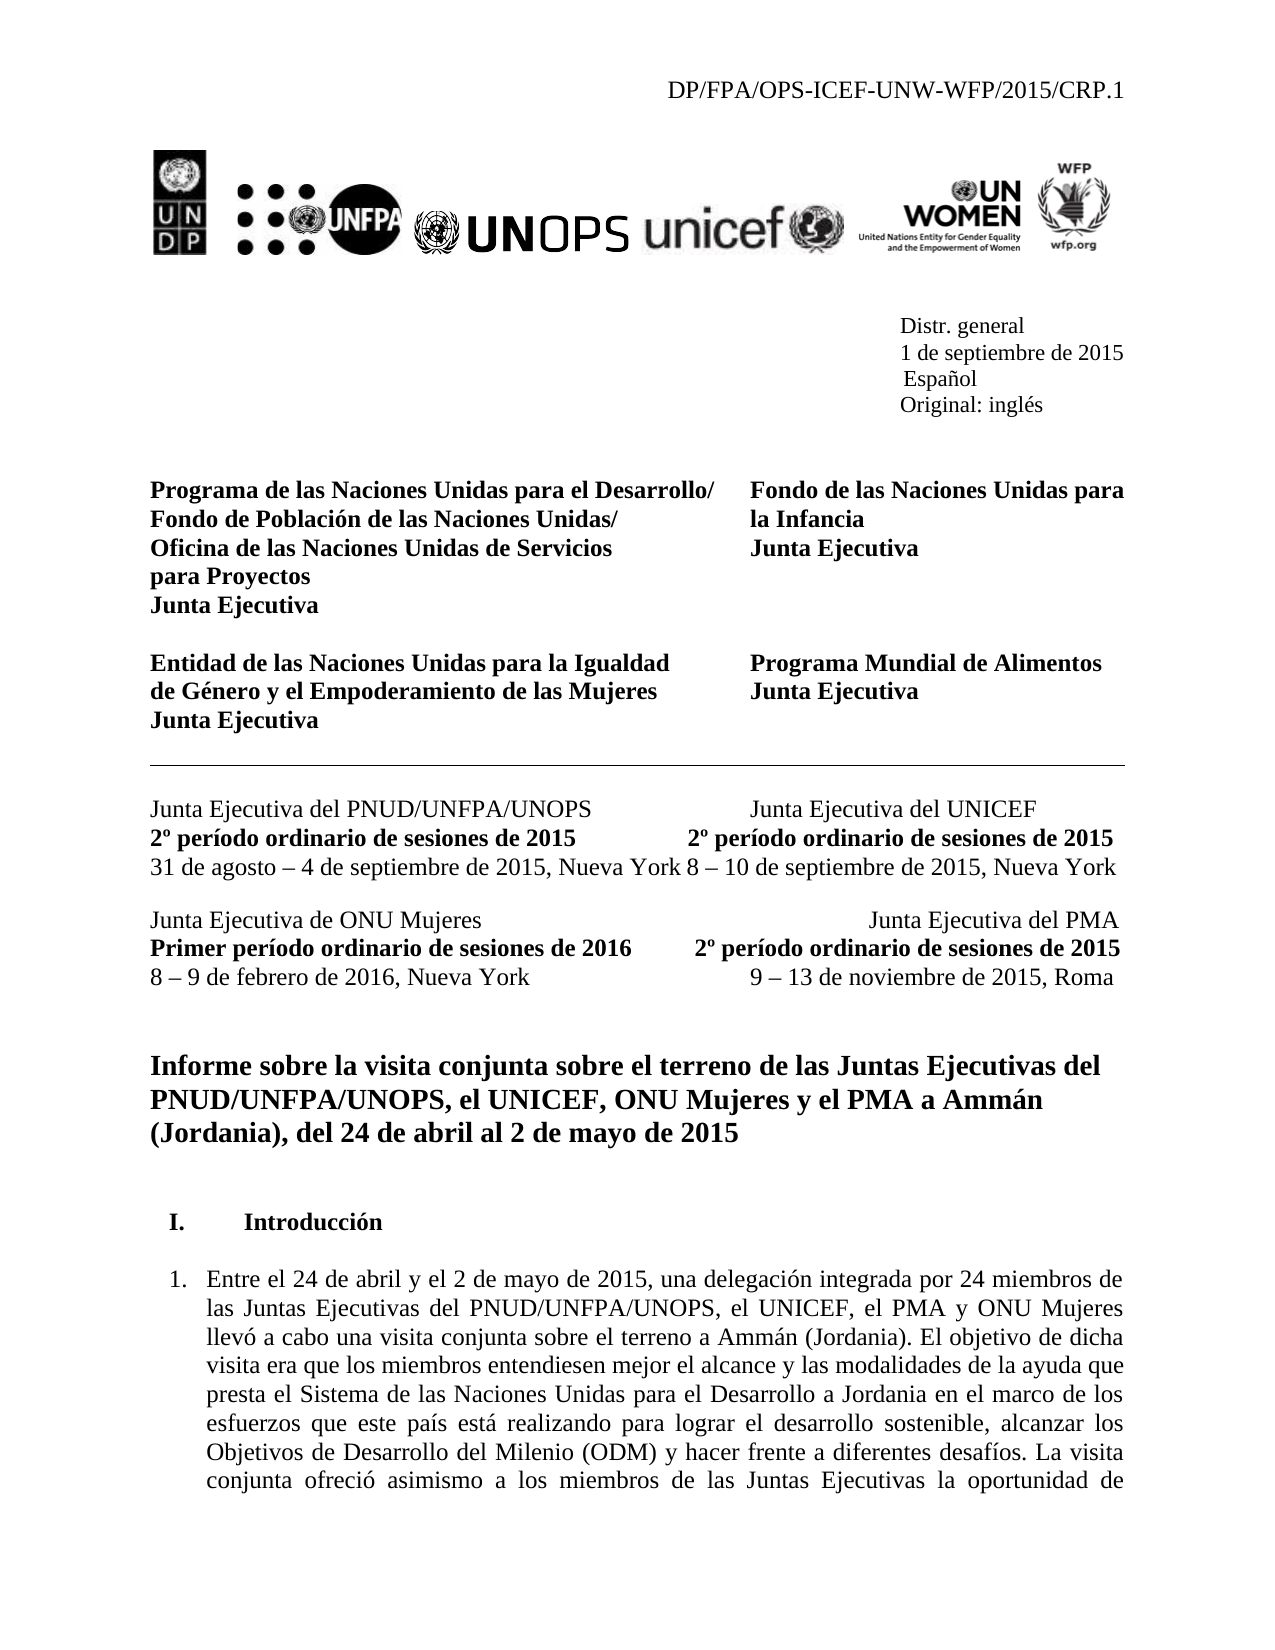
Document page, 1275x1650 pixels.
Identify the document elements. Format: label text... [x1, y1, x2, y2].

picture [153, 150, 207, 255]
picture [237, 184, 402, 255]
text 31 de agosto – 4 de septiembre de 2015, Nueva York 8 – 10 de septiembre de 2015, Nueva York [150, 852, 1125, 881]
text de Género y el Empoderamiento de las Mujeres Junta Ejecutiva [150, 676, 1125, 705]
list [169, 1264, 1125, 1494]
picture [414, 211, 629, 255]
text Original: inglés [150, 391, 1125, 418]
text 8 – 9 de febrero de 2016, Nueva York 9 – 13 de noviembre de 2015, Roma [150, 962, 1125, 991]
text Junta Ejecutiva [150, 705, 1125, 734]
picture [856, 178, 1023, 255]
text Programa de las Naciones Unidas para el Desarrollo/ Fondo de las Naciones Unidas para [150, 475, 1125, 504]
text Entidad de las Naciones Unidas para la Igualdad Programa Mundial de Alimentos [150, 648, 1125, 676]
picture [1026, 159, 1122, 255]
list Introducción [169, 1207, 1125, 1236]
text 2º período ordinario de sesiones de 2015 2º período ordinario de sesiones de 2015 [150, 823, 1125, 852]
picture [640, 203, 844, 255]
text 1 de septiembre de 2015 [150, 338, 1125, 365]
text Junta Ejecutiva del PNUD/UNFPA/UNOPS Junta Ejecutiva del UNICEF [150, 794, 1125, 823]
text Informe sobre la visita conjunta sobre el terreno de las Juntas Ejecutivas del PNUD/UNFPA/UNOPS, el UNICEF, ONU Mujeres y el PMA a Ammán (Jordania), del 24 de abril al 2 de mayo de 2015 [150, 1048, 1125, 1149]
text Junta Ejecutiva de ONU Mujeres Junta Ejecutiva del PMA [150, 905, 1125, 933]
text Primer período ordinario de sesiones de 2016 2º período ordinario de sesiones de 2015 [150, 933, 1125, 962]
text Español [903, 365, 1125, 391]
text Fondo de Población de las Naciones Unidas/ la Infancia Oficina de las Naciones Unidas de Servicios Junta Ejecutiva para Proyectos Junta Ejecutiva [150, 504, 1125, 619]
text Distr. general [150, 312, 1125, 338]
